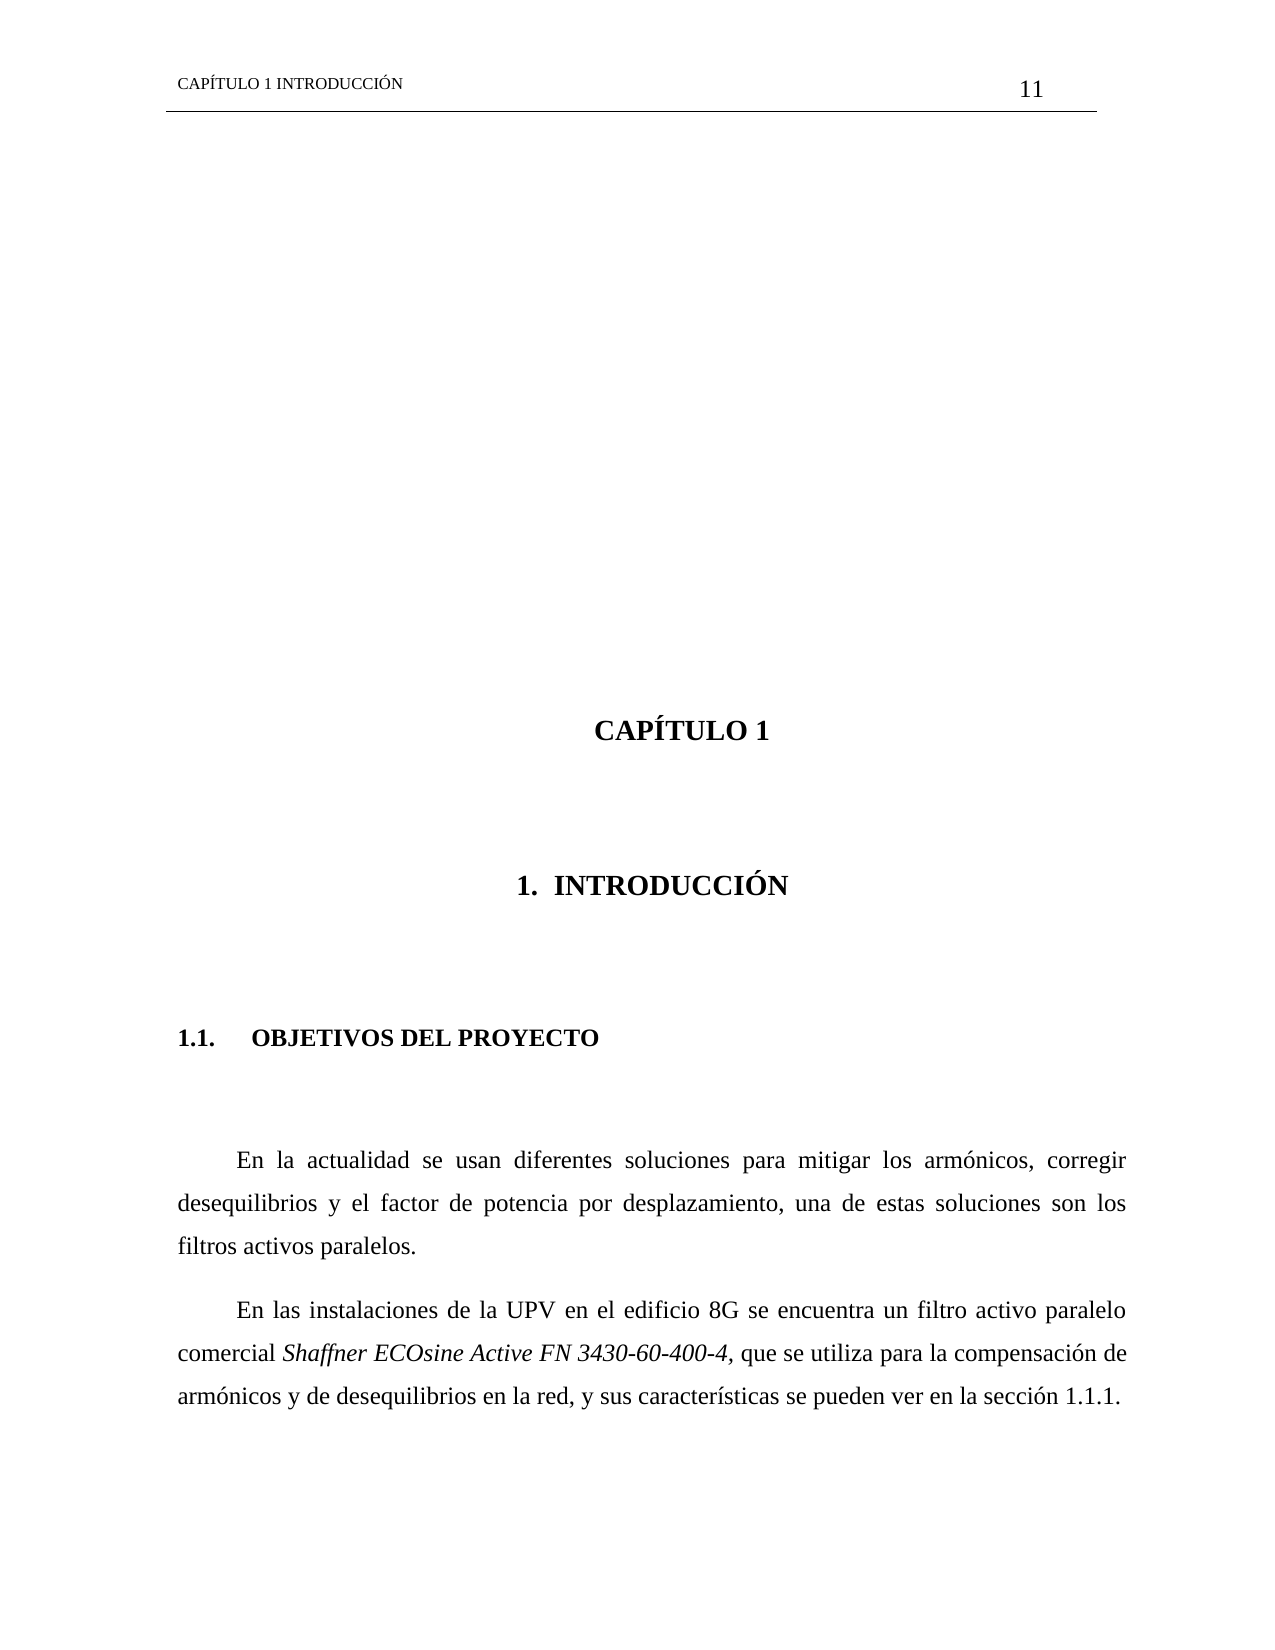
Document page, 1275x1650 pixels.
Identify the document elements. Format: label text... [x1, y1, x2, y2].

subtitle INTRODUCCIÓN [177, 868, 1127, 902]
subtitle CAPÍTULO 1 [177, 713, 1127, 747]
text En las instalaciones de la UPV en el edificio 8G se encuentra un filtro activo paralelo comercial Shaffner ECOsine Active FN 3430-60-400-4, que se utiliza para la compensación de armónicos y de desequilibrios en la red, y sus características se pueden ver en la sección 1.1.1. [177, 1295, 1127, 1410]
text En la actualidad se usan diferentes soluciones para mitigar los armónicos, corregir desequilibrios y el factor de potencia por desplazamiento, una de estas soluciones son los filtros activos paralelos. [177, 1145, 1127, 1260]
subtitle OBJETIVOS DEL PROYECTO [177, 1023, 1127, 1052]
